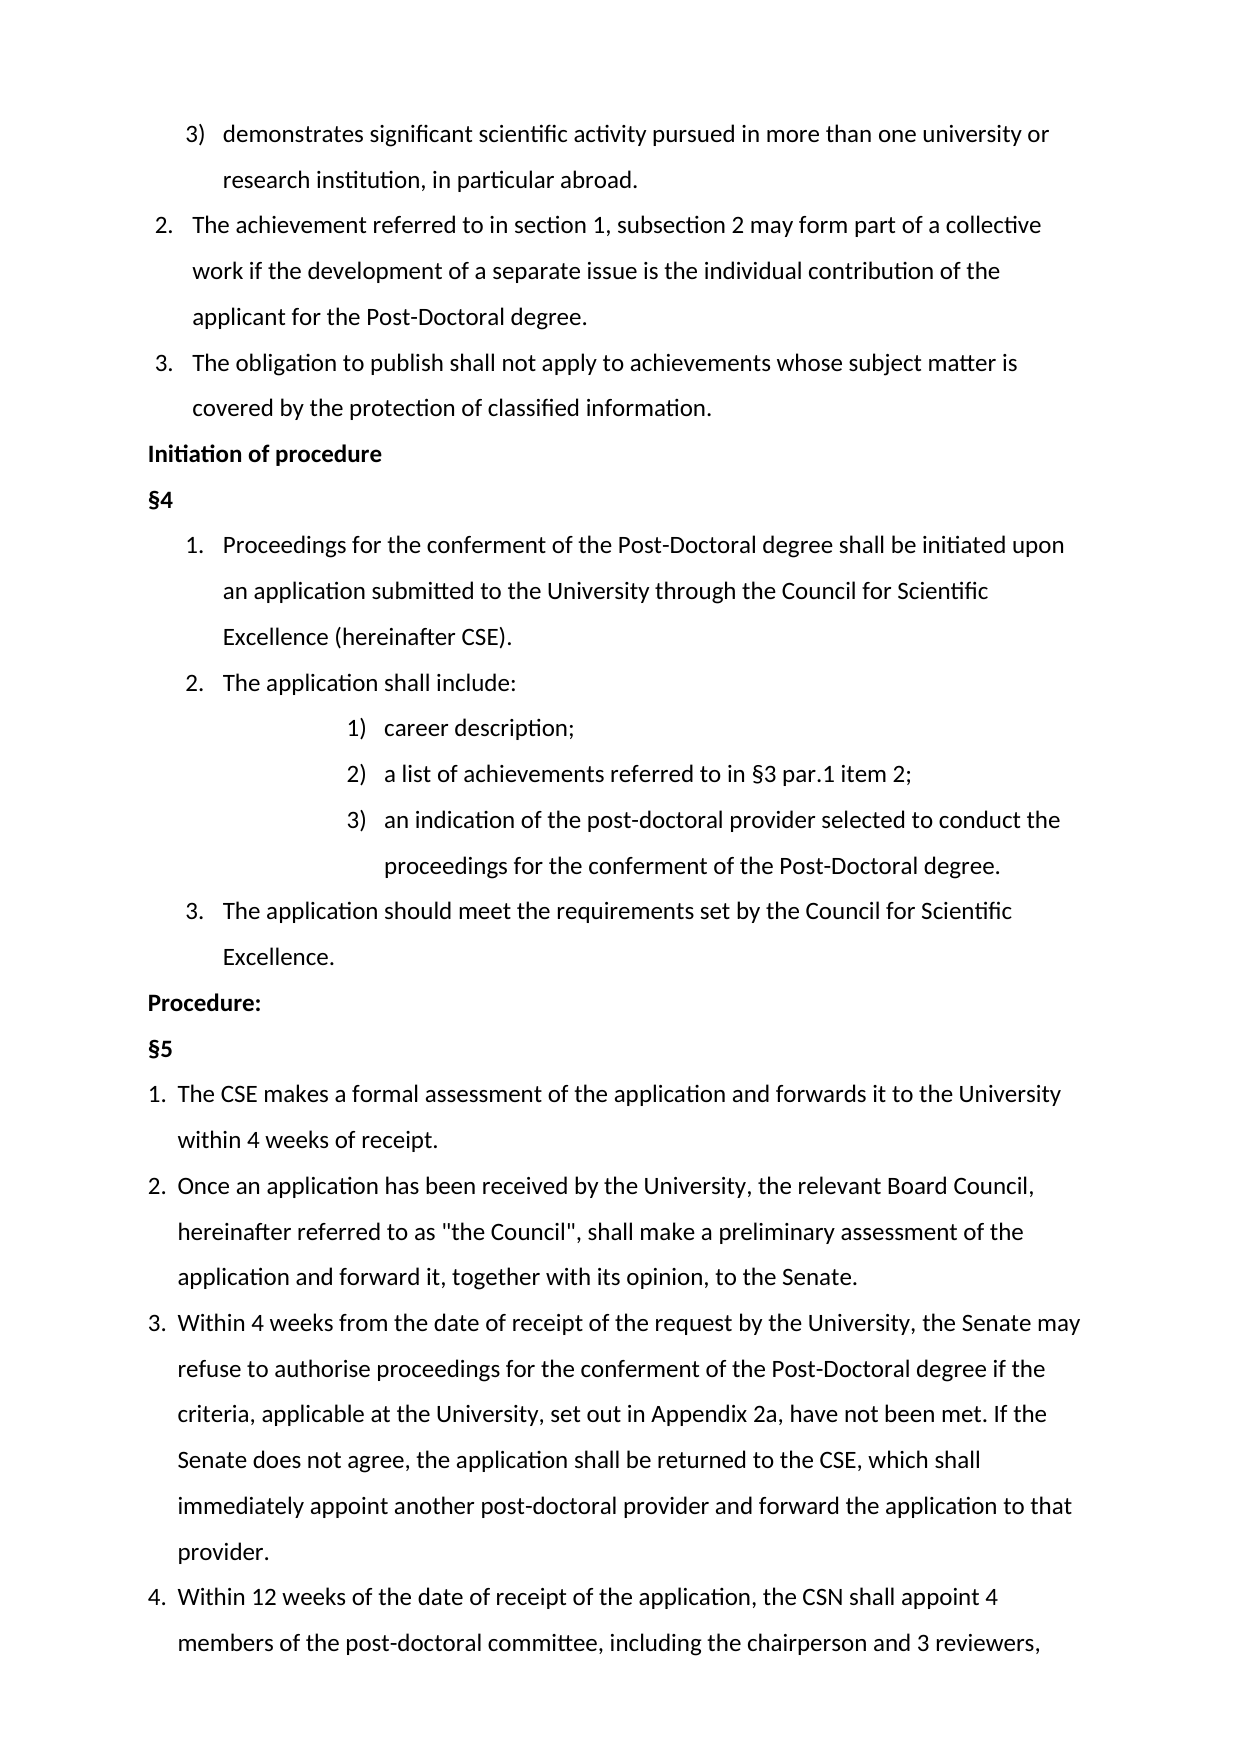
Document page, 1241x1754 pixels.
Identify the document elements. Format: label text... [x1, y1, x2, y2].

subtitle §5 [148, 1033, 1092, 1063]
subtitle §4 [148, 484, 1092, 514]
list The application should meet the requirements set by the Council for Scientific Excellence. [185, 896, 1092, 972]
list Proceedings for the conferment of the Post-Doctoral degree shall be initiated upon an application submitted to the University through the Council for Scientific Excellence (hereinafter CSE). [185, 530, 1092, 652]
list demonstrates significant scientific activity pursued in more than one university or research institution, in particular abroad. [185, 118, 1092, 194]
list an indication of the post-doctoral provider selected to conduct the proceedings for the conferment of the Post-Doctoral degree. [346, 804, 1092, 880]
list Once an application has been received by the University, the relevant Board Council, hereinafter referred to as "the Council", shall make a preliminary assessment of the application and forward it, together with its opinion, to the Senate. [148, 1170, 1092, 1292]
list The application shall include: [185, 667, 1092, 697]
list Within 4 weeks from the date of receipt of the request by the University, the Senate may refuse to authorise proceedings for the conferment of the Post-Doctoral degree if the criteria, applicable at the University, set out in Appendix 2a, have not been met. If the Senate does not agree, the application shall be returned to the CSE, which shall immediately appoint another post-doctoral provider and forward the application to that provider. [148, 1307, 1092, 1566]
list The CSE makes a formal assessment of the application and forwards it to the University within 4 weeks of receipt. [148, 1078, 1092, 1155]
list The achievement referred to in section 1, subsection 2 may form part of a collective work if the development of a separate issue is the individual contribution of the applicant for the Post-Doctoral degree. [154, 209, 1092, 332]
list The obligation to publish shall not apply to achievements whose subject matter is covered by the protection of classified information. [154, 347, 1092, 423]
subtitle Initiation of procedure [148, 438, 1092, 469]
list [148, 1581, 1092, 1658]
subtitle Procedure: [148, 987, 1092, 1017]
list a list of achievements referred to in §3 par.1 item 2; [346, 758, 1092, 789]
list career description; [346, 713, 1092, 743]
